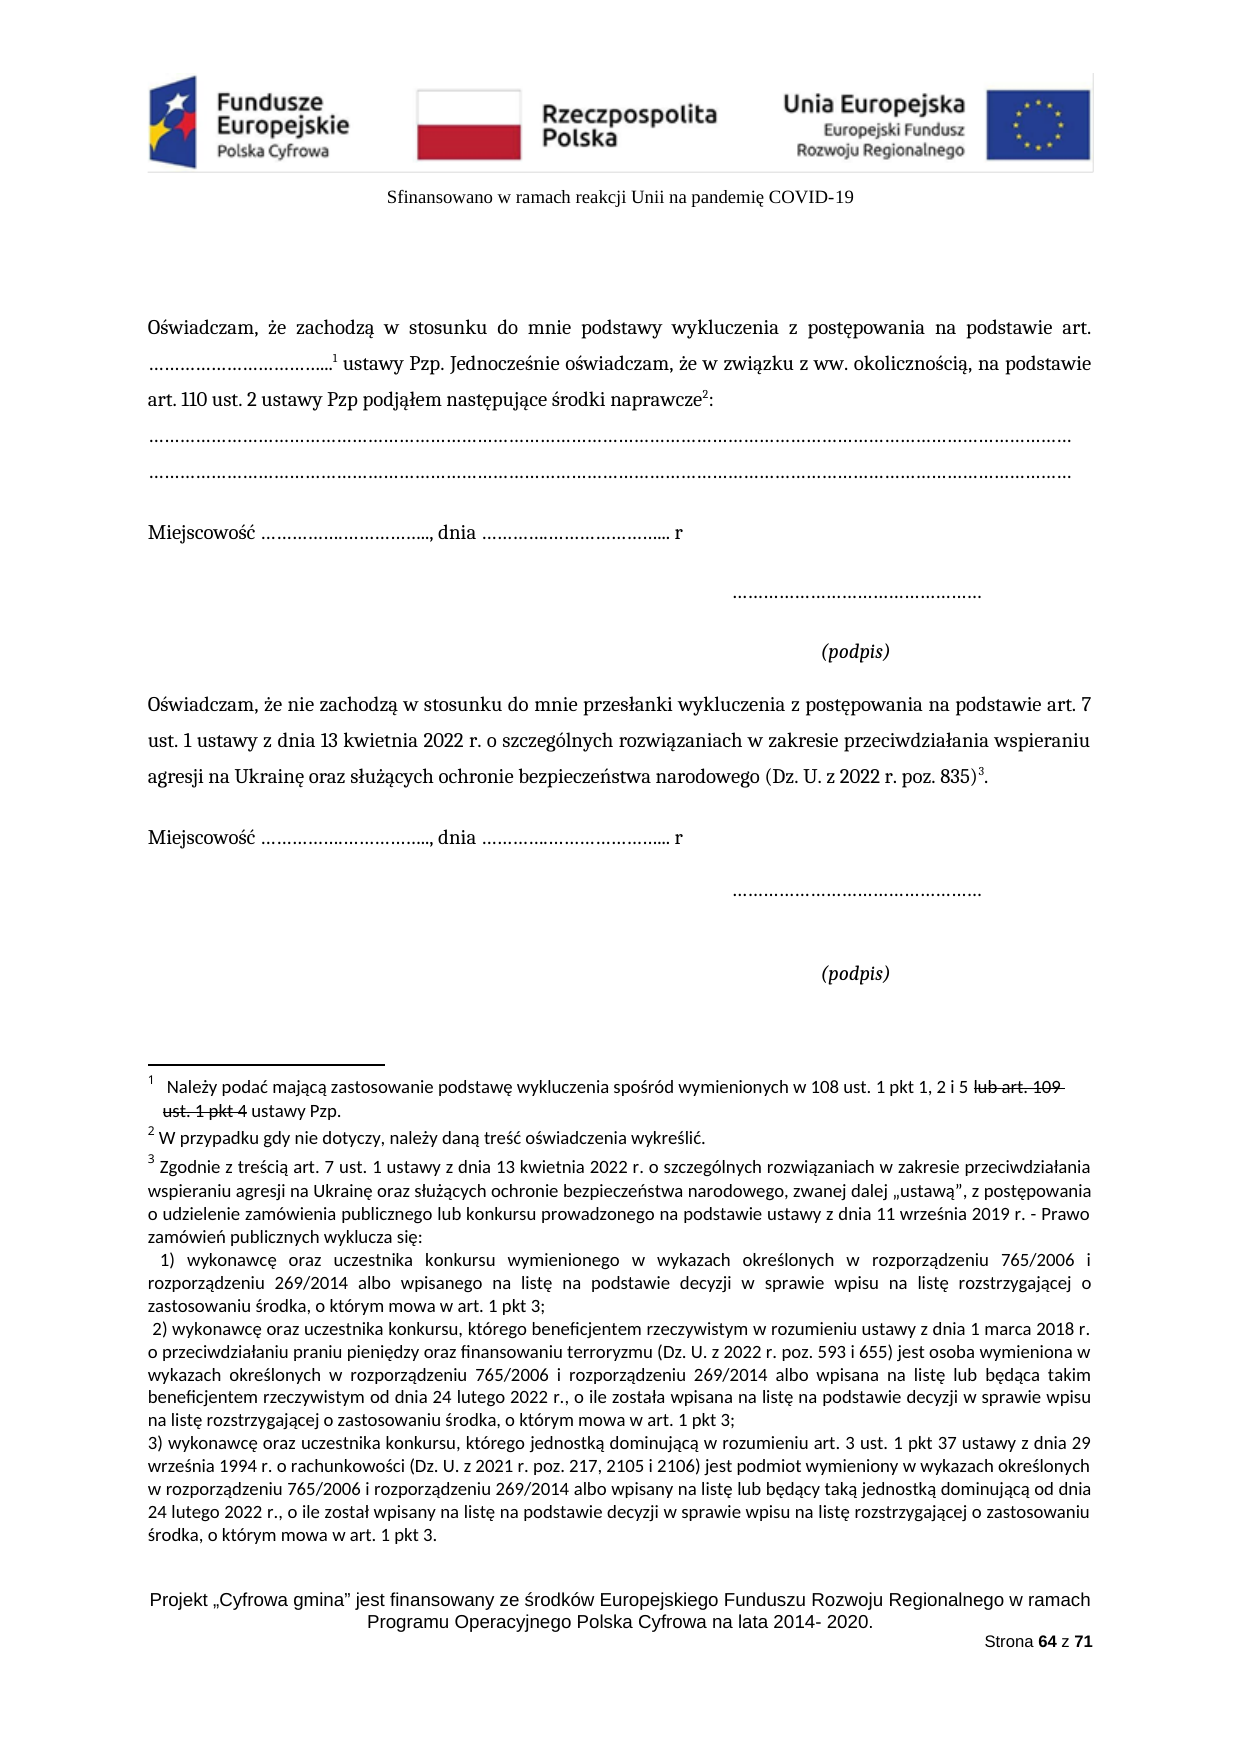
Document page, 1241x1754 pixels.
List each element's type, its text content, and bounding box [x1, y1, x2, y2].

text …………………………………………………………………………………………………………………………………………………………… [148, 423, 1093, 447]
text ………………………………………… [620, 580, 1093, 604]
text Oświadczam, że nie zachodzą w stosunku do mnie przesłanki wykluczenia z postępowania na podstawie art. 7 ust. 1 ustawy z dnia 13 kwietnia 2022 r. o szczególnych rozwiązaniach w zakresie przeciwdziałania wspieraniu agresji na Ukrainę oraz służących ochronie bezpieczeństwa narodowego (Dz. U. z 2022 r. poz. 835). [148, 693, 1093, 788]
text (podpis) [620, 962, 1093, 986]
text Miejscowość …………….…………….., dnia ………….…………………... r [148, 826, 1093, 849]
text (podpis) [620, 640, 1093, 664]
text Miejscowość …………….…………….., dnia ………….…………………... r [148, 520, 1093, 544]
text …………………………………………………………………………………………………………………………………………………………… [148, 459, 1093, 483]
text ………………………………………… [620, 878, 1093, 902]
text Oświadczam, że zachodzą w stosunku do mnie podstawy wykluczenia z postępowania na podstawie art. ……………………………... ustawy Pzp. Jednocześnie oświadczam, że w związku z ww. okolicznością, na podstawie art. 110 ust. 2 ustawy Pzp podjąłem następujące środki naprawcze: [148, 316, 1093, 411]
picture [147, 73, 1095, 174]
